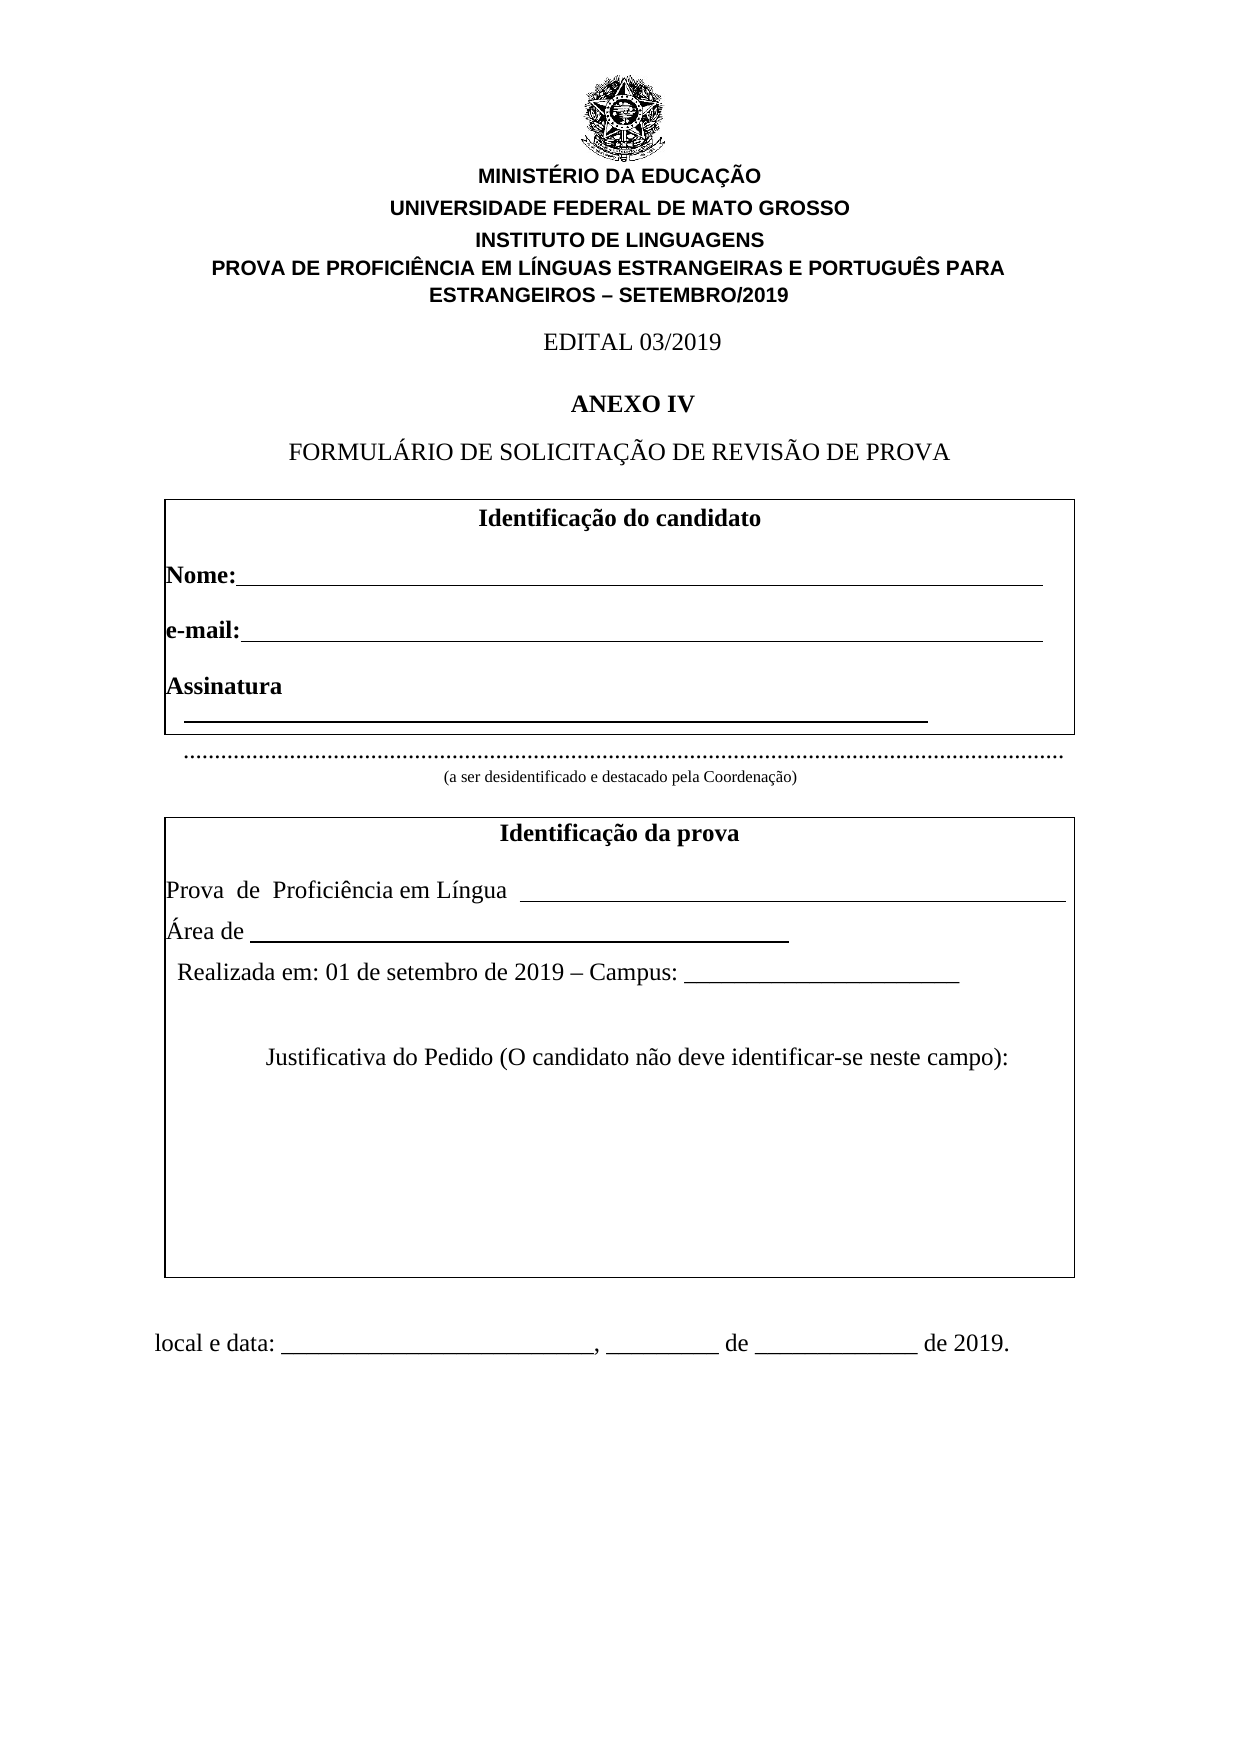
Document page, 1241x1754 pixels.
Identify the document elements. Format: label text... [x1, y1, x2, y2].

text FORMULÁRIO DE SOLICITAÇÃO DE REVISÃO DE PROVA [202, 437, 1037, 466]
table_header Identificação da prova Prova de Proficiência em Língua Área de Realizada em: 01 de setembro de 2019 – Campus: ______________________ Justificativa do Pedido (O candidato não deve identificar-se neste campo): [166, 818, 1074, 1277]
text INSTITUTO DE LINGUAGENS [177, 228, 1062, 252]
picture [580, 75, 665, 162]
table_header Identificação do candidato Nome: e-mail: Assinatura [166, 500, 1074, 734]
text ANEXO IV [203, 389, 1062, 417]
text ............................................................................................................................................. [154, 735, 1064, 764]
text EDITAL 03/2019 [202, 327, 1062, 356]
text local e data: _________________________, _________ de _____________ de 2019. [154, 1328, 1062, 1357]
text MINISTÉRIO DA EDUCAÇÃO [177, 164, 1062, 188]
text PROVA DE PROFICIÊNCIA EM LÍNGUAS ESTRANGEIRAS E PORTUGUÊS PARA ESTRANGEIROS – SETEMBRO/2019 [177, 256, 1039, 306]
text UNIVERSIDADE FEDERAL DE MATO GROSSO [177, 196, 1062, 220]
text (a ser desidentificado e destacado pela Coordenação) [178, 766, 1062, 786]
